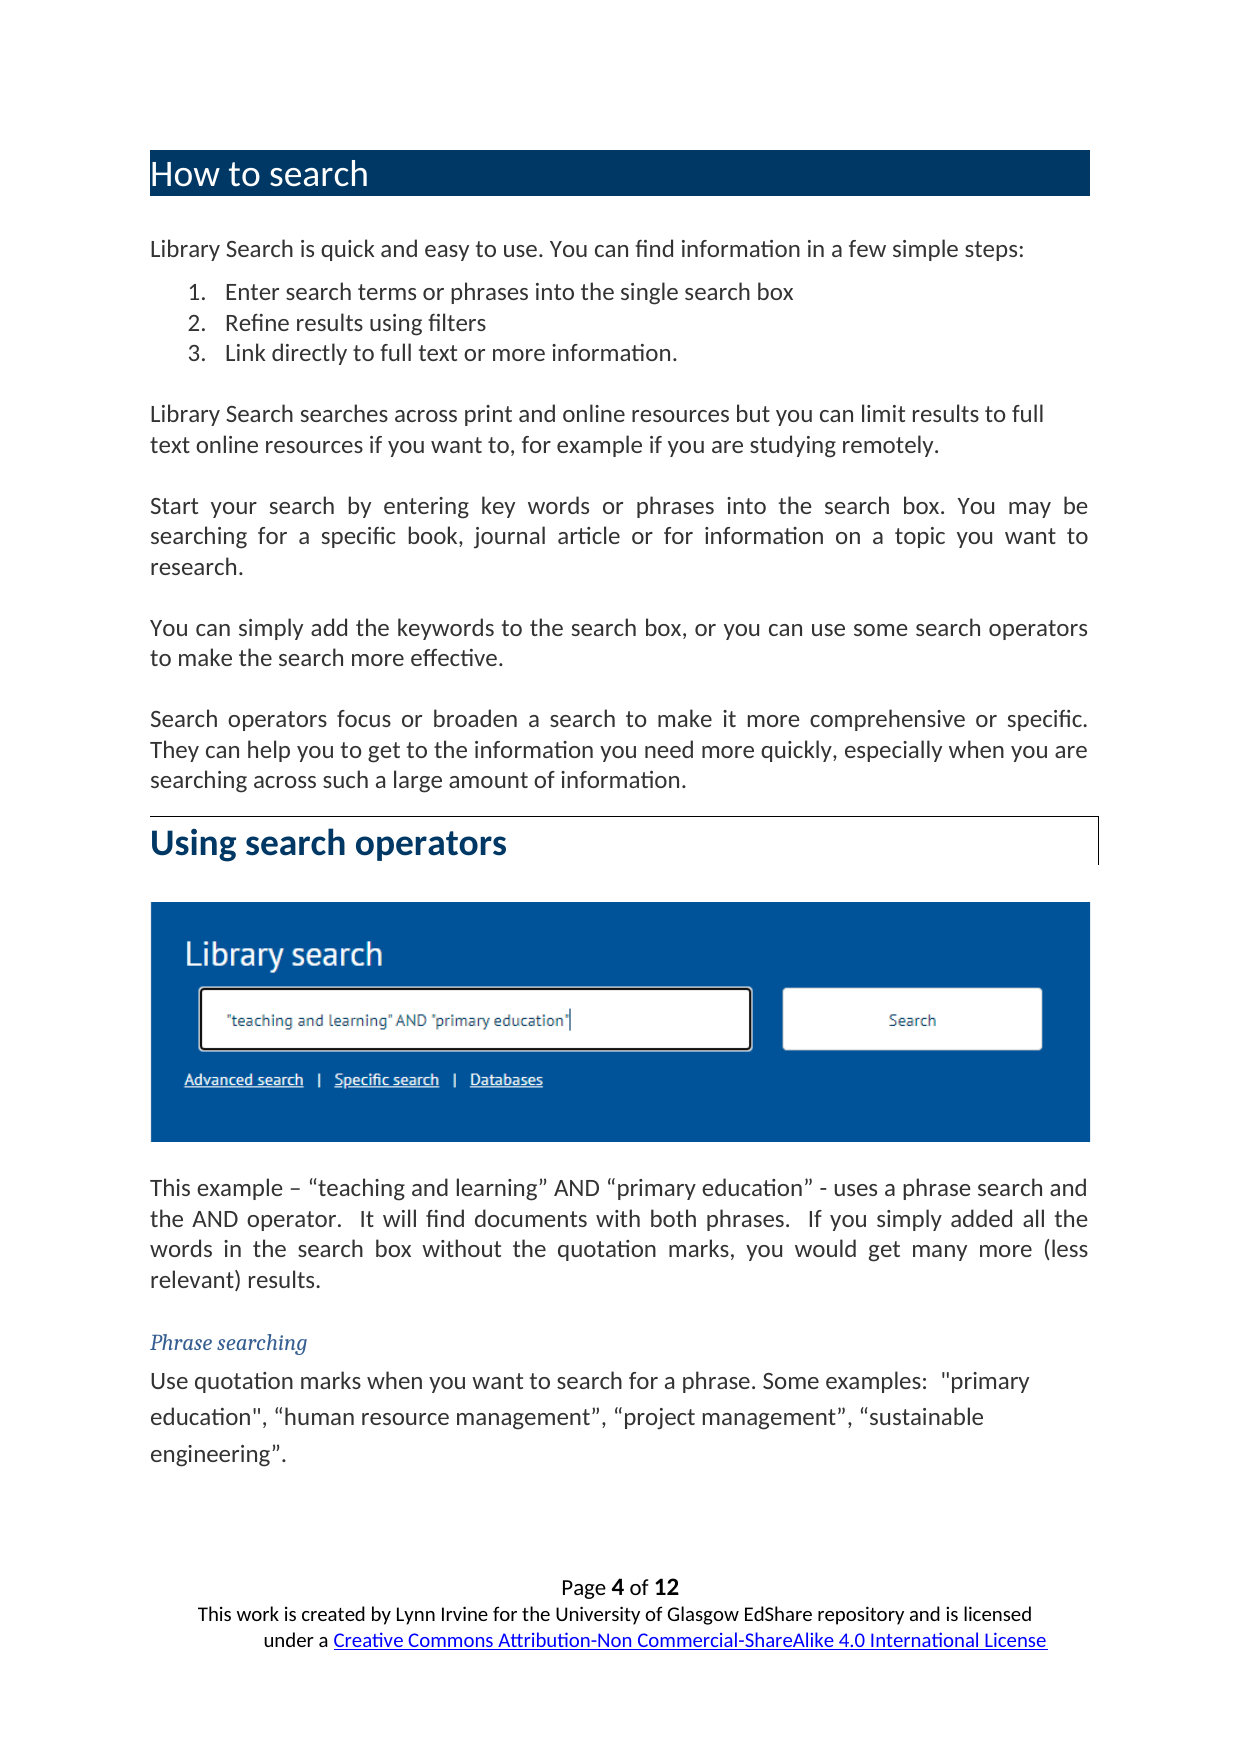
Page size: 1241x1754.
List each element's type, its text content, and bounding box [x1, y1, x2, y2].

text This example – “teaching and learning” AND “primary education” - uses a phrase search and the AND operator. It will find documents with both phrases. If you simply added all the words in the search box without the quotation marks, you would get many more (less relevant) results. [150, 1142, 1090, 1294]
list Enter search terms or phrases into the single search box [187, 276, 1090, 307]
subtitle Phrase searching [150, 1329, 1090, 1356]
text Library Search is quick and easy to use. You can find information in a few simple steps: [150, 203, 1090, 264]
text Search operators focus or broaden a search to make it more comprehensive or specific. They can help you to get to the information you need more quickly, especially when you are searching across such a large amount of information. [150, 703, 1090, 795]
text Library Search searches across print and online resources but you can limit results to full text online resources if you want to, for example if you are studying remotely. [150, 398, 1090, 459]
picture [150, 902, 1091, 1142]
list Refine results using filters [187, 307, 1090, 337]
subtitle Using search operators [150, 817, 1098, 865]
text Use quotation marks when you want to search for a phrase. Some examples: "primary education", “human resource management”, “project management”, “sustainable engineering”. [150, 1359, 1090, 1468]
text You can simply add the keywords to the search box, or you can use some search operators to make the search more effective. [150, 612, 1090, 673]
subtitle How to search [150, 150, 1090, 196]
list Link directly to full text or more information. [187, 337, 1090, 368]
text Start your search by entering key words or phrases into the search box. You may be searching for a specific book, journal article or for information on a topic you want to research. [150, 490, 1090, 581]
